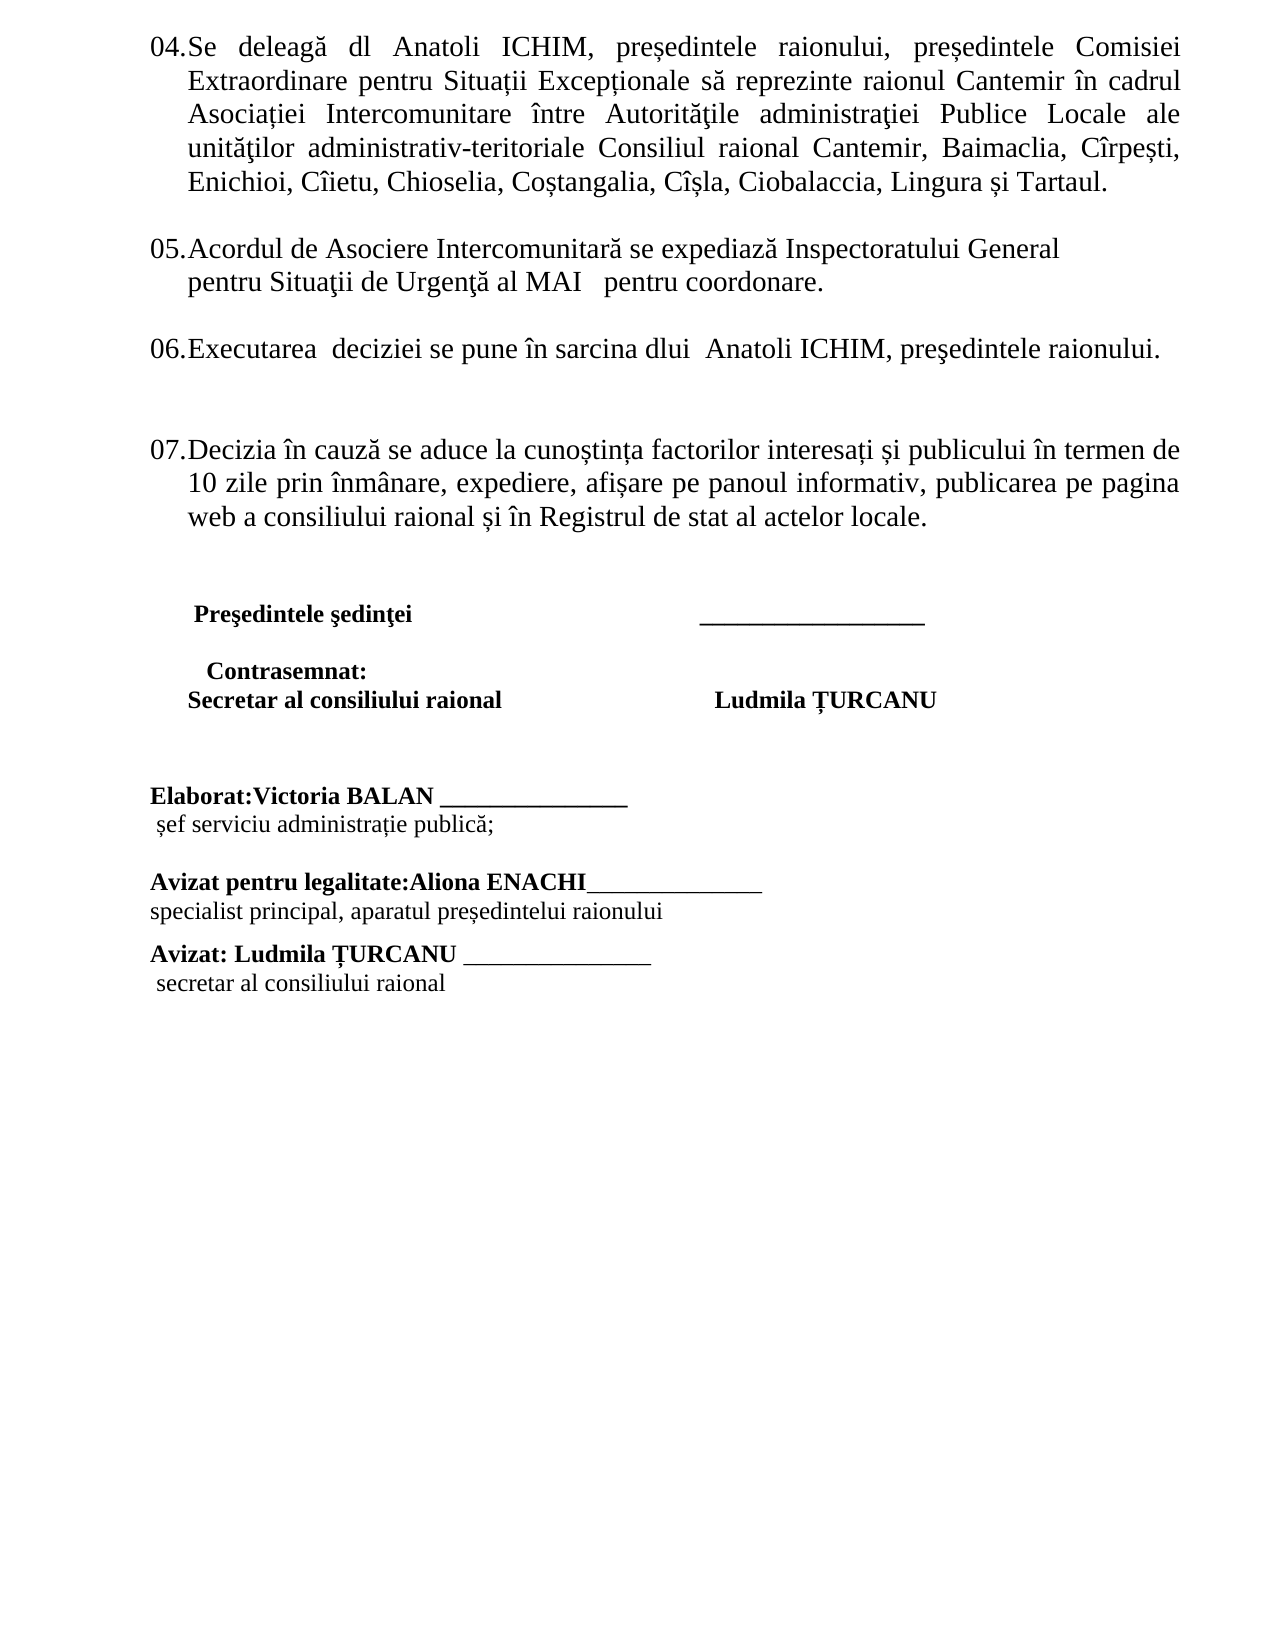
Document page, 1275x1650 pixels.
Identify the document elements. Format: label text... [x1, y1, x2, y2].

text Elaborat:Victoria BALAN _______________ [150, 781, 1181, 809]
list Se deleagă dl Anatoli ICHIM, președintele raionului, președintele Comisiei Extraordinare pentru Situații Excepționale să reprezinte raionul Cantemir în cadrul Asociației Intercomunitare între Autorităţile administraţiei Publice Locale ale unităţilor administrativ-teritoriale Consiliul raional Cantemir, Baimaclia, Cîrpești, Enichioi, Cîietu, Chioselia, Coștangalia, Cîșla, Ciobalaccia, Lingura și Tartaul. [150, 29, 1181, 197]
text Avizat pentru legalitate:Aliona ENACHI______________ [150, 867, 1181, 896]
text Avizat: Ludmila ȚURCANU _______________ [150, 939, 1181, 968]
text șef serviciu administrație publică; [150, 809, 1181, 838]
text Preşedintele şedinţei __________________ [150, 599, 1181, 627]
text Secretar al consiliului raional Ludmila ȚURCANU [187, 685, 1181, 714]
text specialist principal, aparatul președintelui raionului [150, 896, 1181, 924]
list Decizia în cauză se aduce la cunoștința factorilor interesați și publicului în termen de 10 zile prin înmânare, expediere, afișare pe panoul informativ, publicarea pe pagina web a consiliului raional și în Registrul de stat al actelor locale. [150, 432, 1181, 533]
list Executarea deciziei se pune în sarcina dlui Anatoli ICHIM, preşedintele raionului. [150, 331, 1181, 365]
text secretar al consiliului raional [150, 968, 1181, 996]
list Acordul de Asociere Intercomunitară se expediază Inspectoratului General pentru Situaţii de Urgenţă al MAI pentru coordonare. [150, 231, 1137, 298]
text Contrasemnat: [150, 656, 1181, 685]
